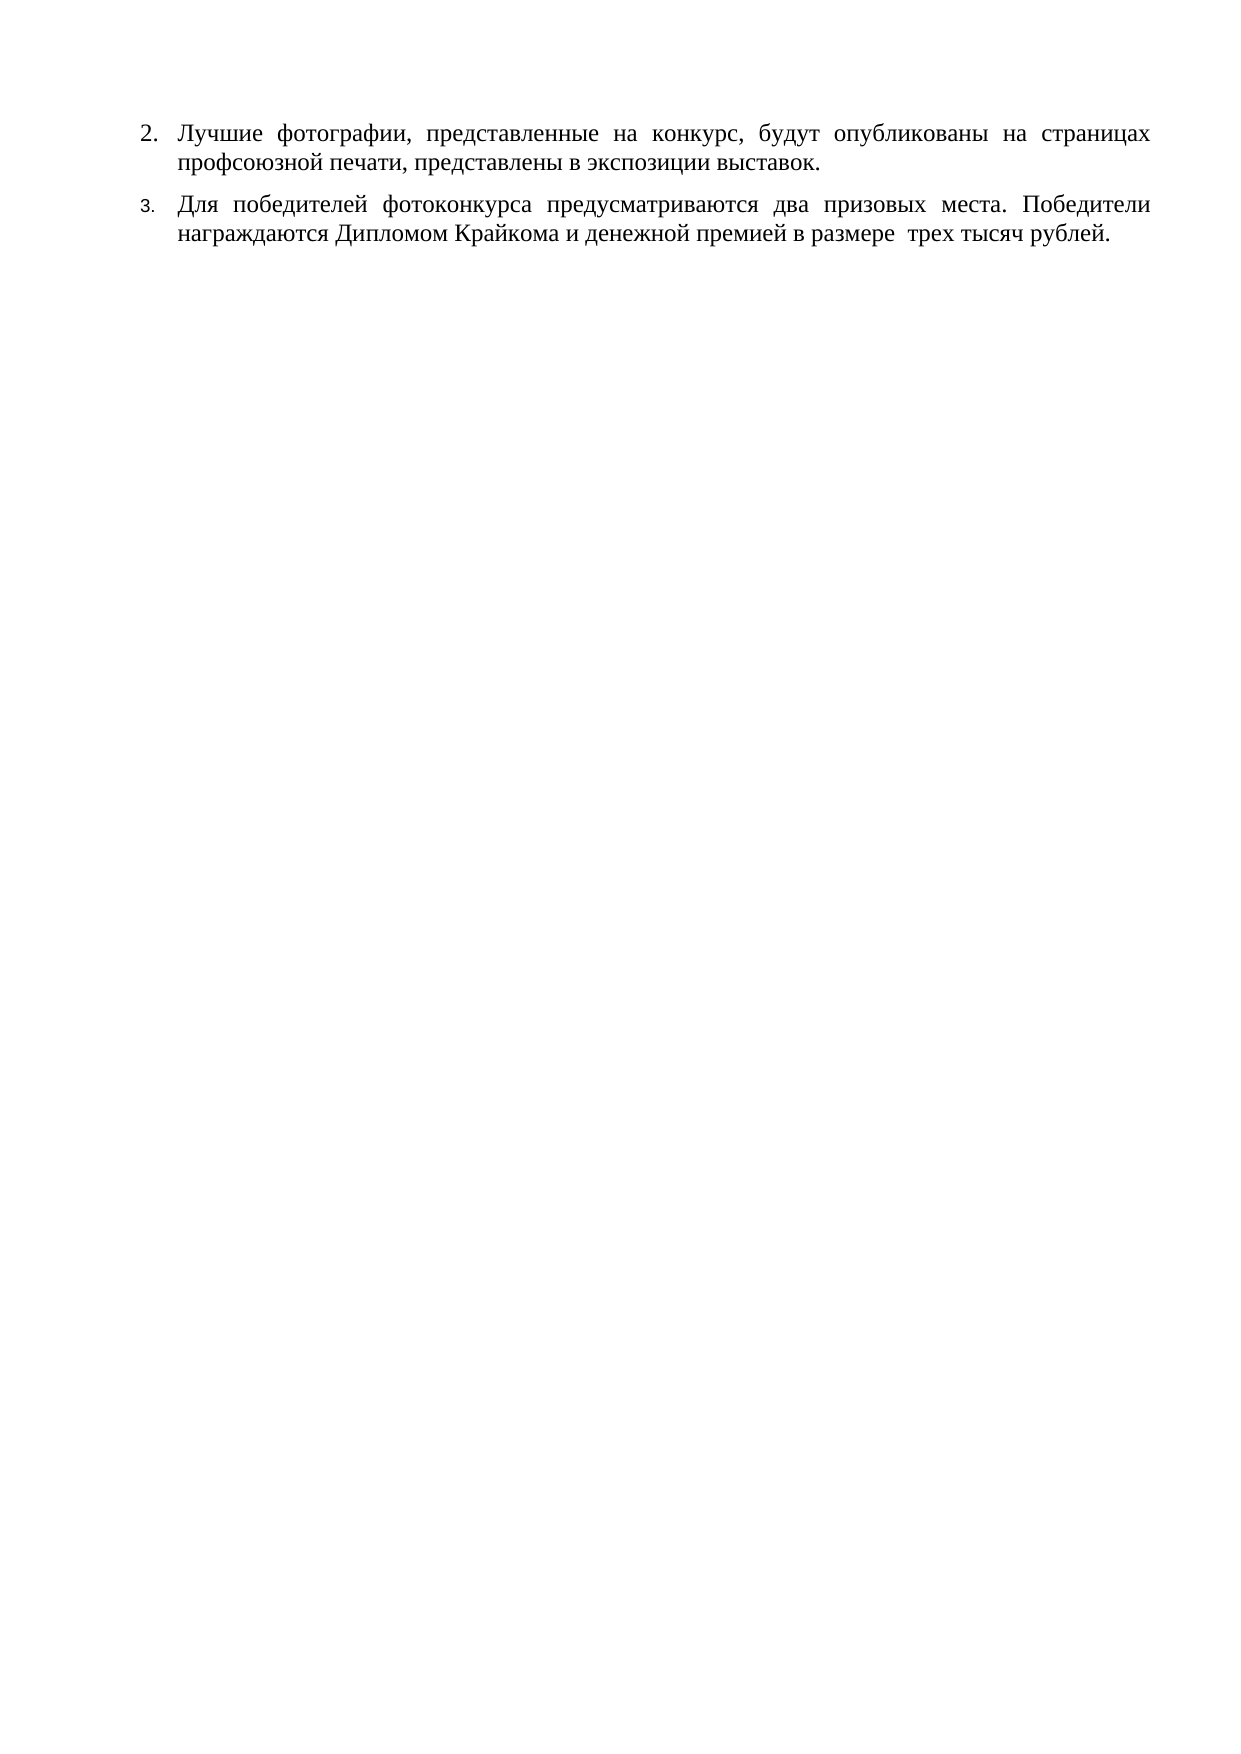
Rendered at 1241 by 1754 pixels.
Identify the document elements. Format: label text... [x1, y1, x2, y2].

list Лучшие фотографии, представленные на конкурс, будут опубликованы на страницах профсоюзной печати, представлены в экспозиции выставок. [140, 118, 1152, 176]
list Для победителей фотоконкурса предусматриваются два призовых места. Победители награждаются Дипломом Крайкома и денежной премией в размере трех тысяч рублей. [140, 189, 1152, 247]
